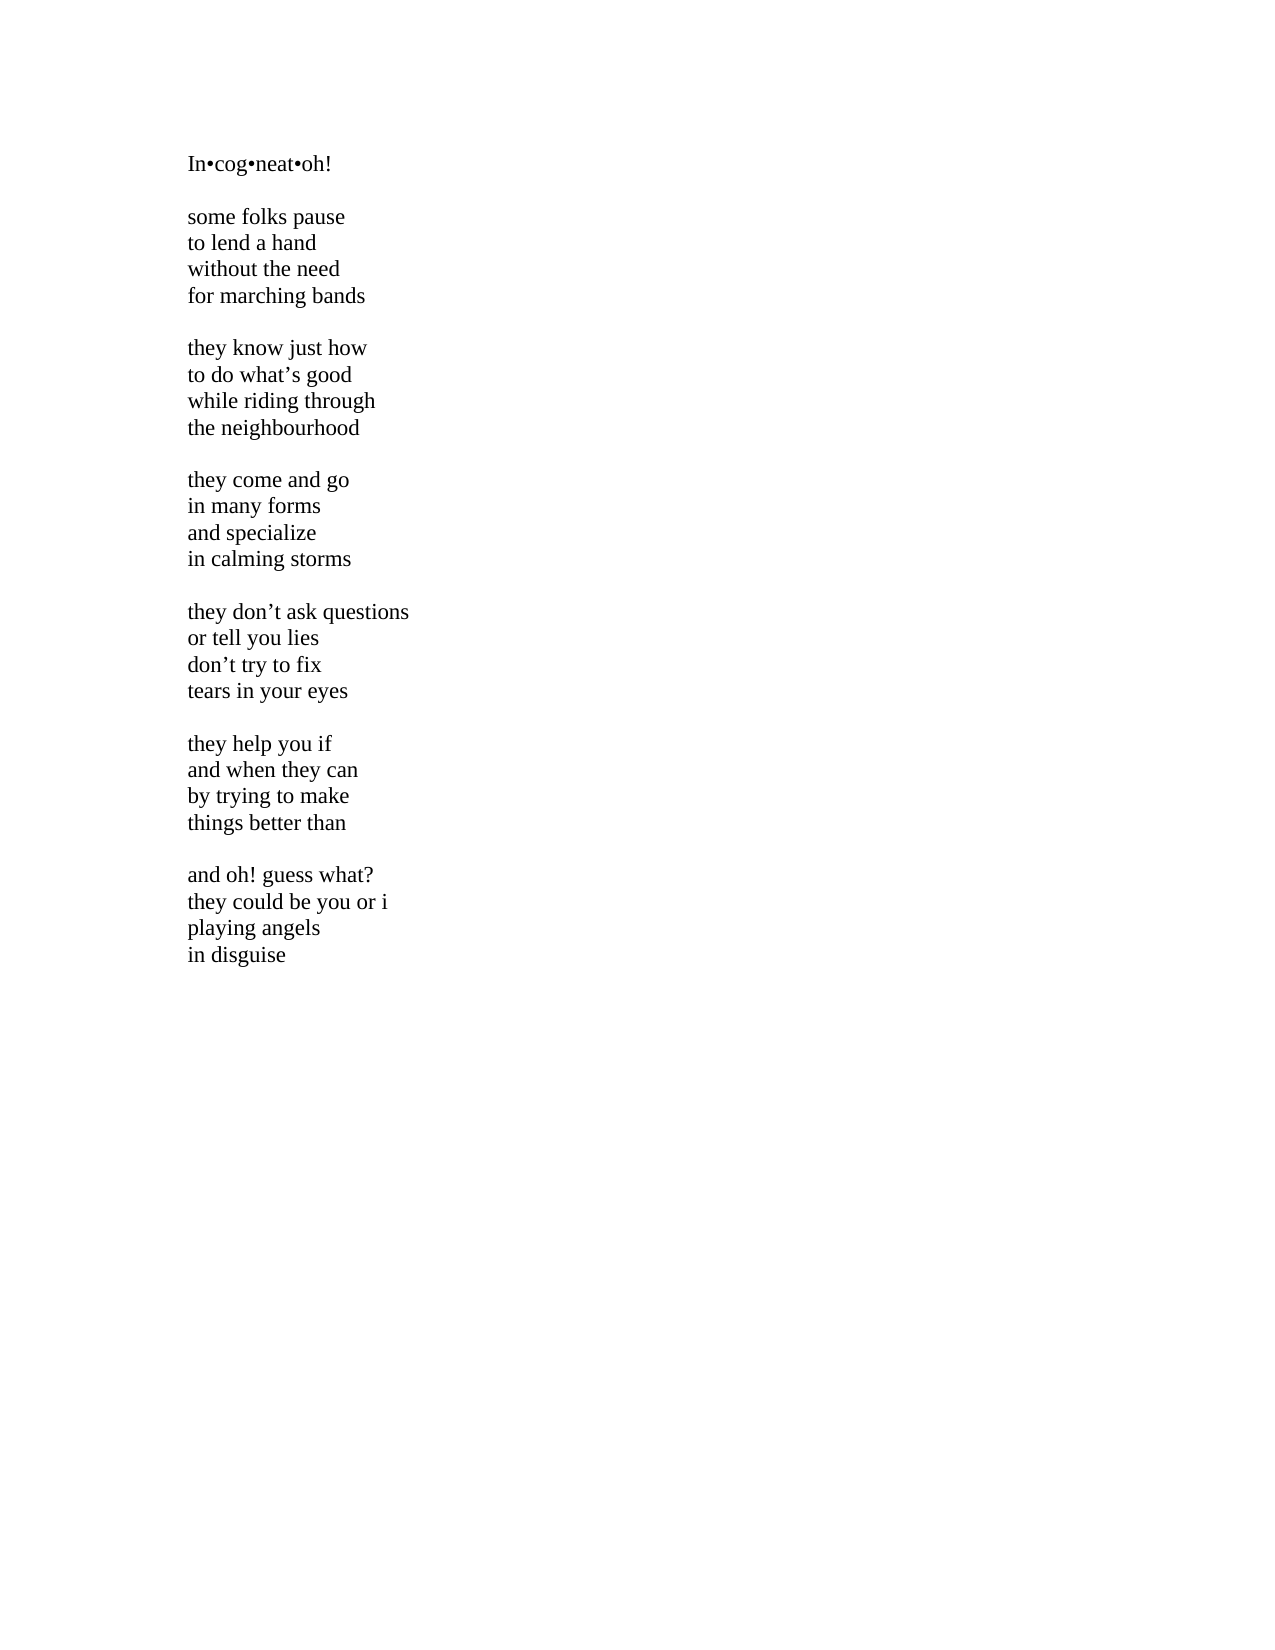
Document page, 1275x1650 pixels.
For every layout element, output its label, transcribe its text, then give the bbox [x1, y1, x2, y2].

text without the need [187, 255, 1088, 282]
text things better than [187, 809, 1088, 835]
text for marching bands [187, 282, 1088, 308]
text to lend a hand [187, 229, 1088, 255]
text by trying to make [187, 782, 1088, 809]
text and when they can [187, 756, 1088, 782]
text in calming storms [187, 545, 1088, 572]
text they come and go [187, 466, 1088, 493]
text they help you if [187, 730, 1088, 756]
text to do what’s good [187, 361, 1088, 387]
text playing angels [187, 914, 1088, 941]
text while riding through [187, 387, 1088, 413]
text the neighbourhood [187, 413, 1088, 440]
text they know just how [187, 334, 1088, 361]
text they don’t ask questions [187, 598, 1088, 624]
text in disguise [187, 941, 1088, 967]
text in many forms [187, 493, 1088, 519]
text tears in your eyes [187, 677, 1088, 703]
text and specialize [187, 519, 1088, 545]
text don’t try to fix [187, 651, 1088, 677]
text In•cog•neat•oh! [187, 150, 1088, 176]
text they could be you or i [187, 888, 1088, 914]
text some folks pause [187, 203, 1088, 229]
text or tell you lies [187, 624, 1088, 651]
text and oh! guess what? [187, 862, 1088, 888]
